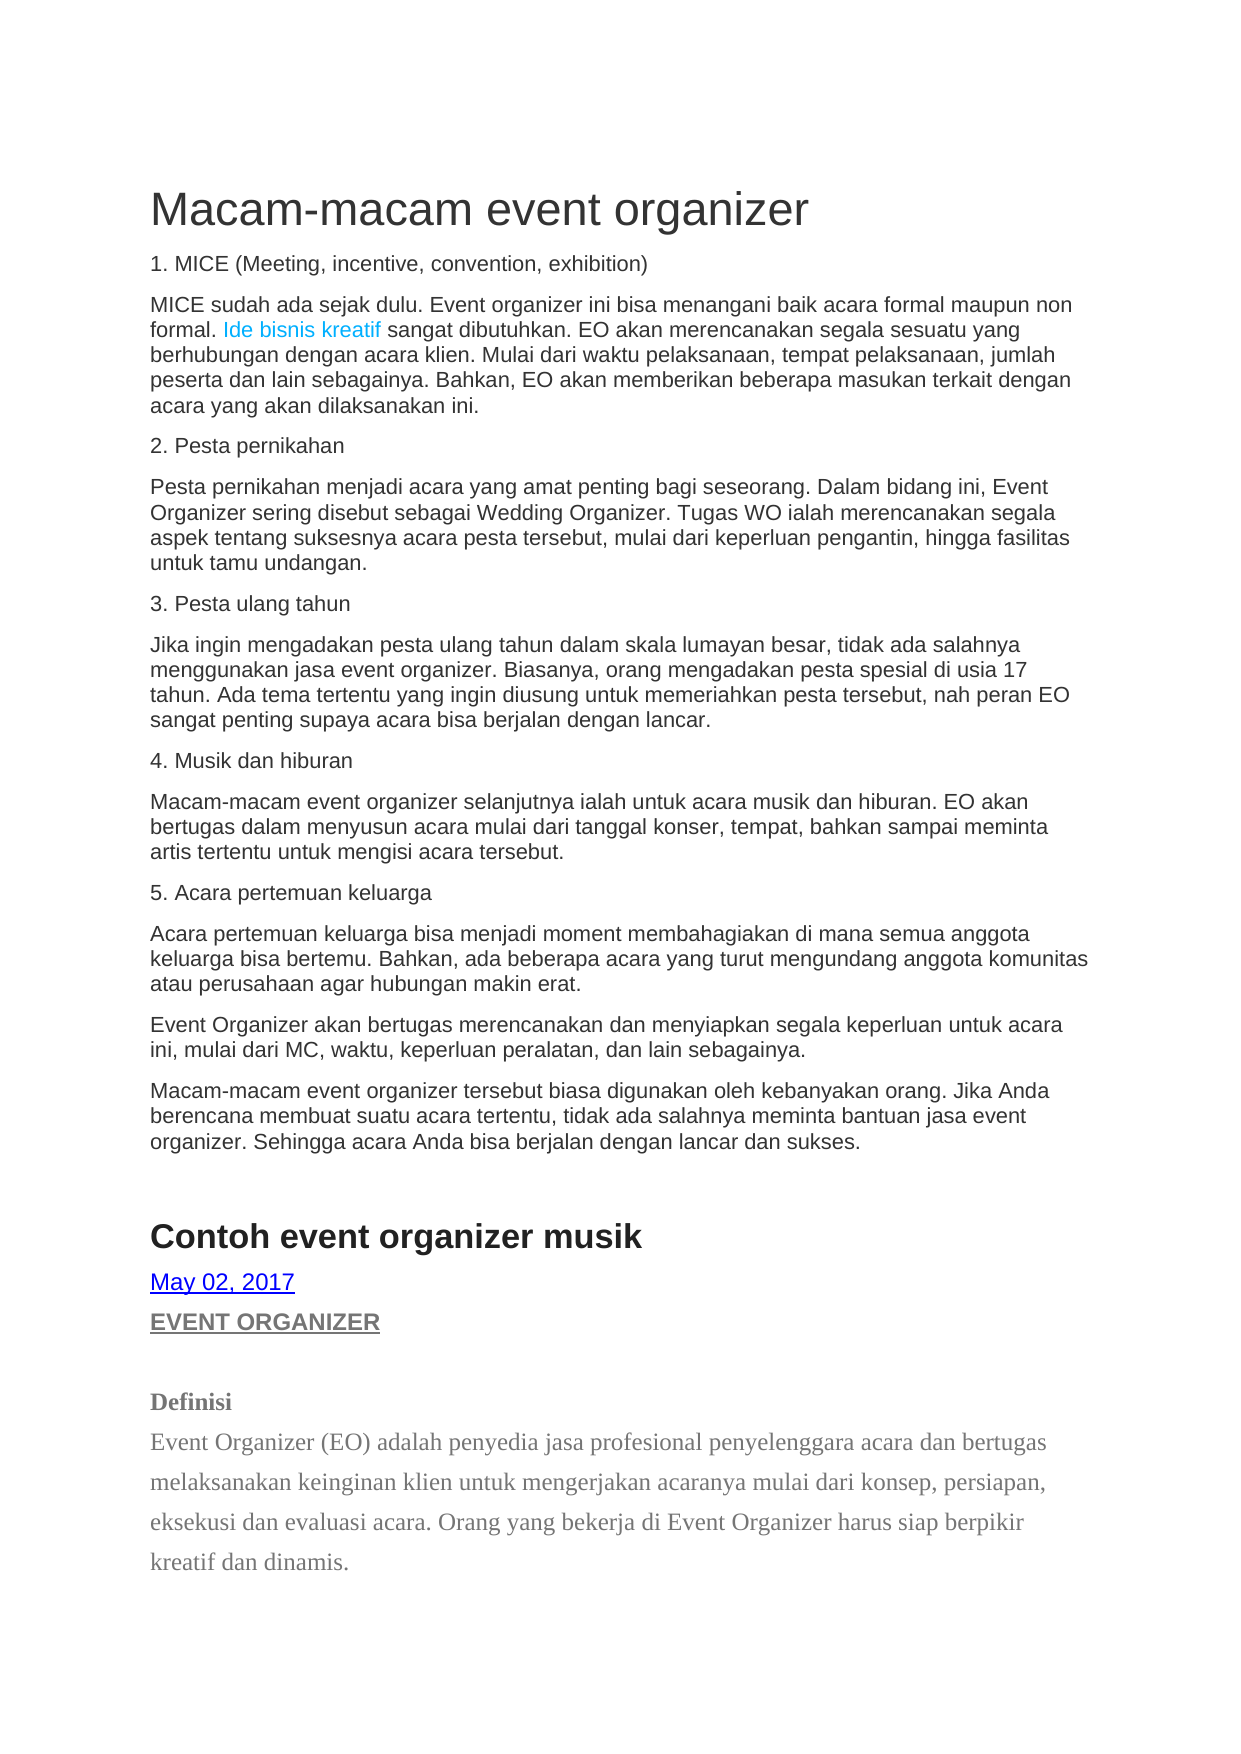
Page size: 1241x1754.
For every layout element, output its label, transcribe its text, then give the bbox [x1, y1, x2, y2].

text May 02, 2017 [150, 1268, 1090, 1296]
text 4. Musik dan hiburan [150, 748, 1090, 773]
text Macam-macam event organizer tersebut biasa digunakan oleh kebanyakan orang. Jika Anda berencana membuat suatu acara tertentu, tidak ada salahnya meminta bantuan jasa event organizer. Sehingga acara Anda bisa berjalan dengan lancar dan sukses. [150, 1078, 1090, 1154]
text Macam-macam event organizer selanjutnya ialah untuk acara musik dan hiburan. EO akan bertugas dalam menyusun acara mulai dari tanggal konser, tempat, bahkan sampai meminta artis tertentu untuk mengisi acara tersebut. [150, 789, 1090, 864]
text MICE sudah ada sejak dulu. Event organizer ini bisa menangani baik acara formal maupun non formal. Ide bisnis kreatif sangat dibutuhkan. EO akan merencanakan segala sesuatu yang berhubungan dengan acara klien. Mulai dari waktu pelaksanaan, tempat pelaksanaan, jumlah peserta dan lain sebagainya. Bahkan, EO akan memberikan beberapa masukan terkait dengan acara yang akan dilaksanakan ini. [150, 292, 1090, 418]
text 5. Acara pertemuan keluarga [150, 880, 1090, 905]
text 3. Pesta ulang tahun [150, 591, 1090, 616]
text Jika ingin mengadakan pesta ulang tahun dalam skala lumayan besar, tidak ada salahnya menggunakan jasa event organizer. Biasanya, orang mengadakan pesta spesial di usia 17 tahun. Ada tema tertentu yang ingin diusung untuk memeriahkan pesta tersebut, nah peran EO sangat penting supaya acara bisa berjalan dengan lancar. [150, 631, 1090, 732]
text 1. MICE (Meeting, incentive, convention, exhibition) [150, 251, 1090, 276]
text Definisi Event Organizer (EO) adalah penyedia jasa profesional penyelenggara acara dan bertugas melaksanakan keinginan klien untuk mengerjakan acaranya mulai dari konsep, persiapan, eksekusi dan evaluasi acara. Orang yang bekerja di Event Organizer harus siap berpikir kreatif dan dinamis. [150, 1376, 1090, 1576]
text Contoh event organizer musik [150, 1216, 1090, 1256]
text Event Organizer akan bertugas merencanakan dan menyiapkan segala keperluan untuk acara ini, mulai dari MC, waktu, keperluan peralatan, dan lain sebagainya. [150, 1012, 1090, 1062]
text Macam-macam event organizer [150, 181, 1090, 235]
text Pesta pernikahan menjadi acara yang amat penting bagi seseorang. Dalam bidang ini, Event Organizer sering disebut sebagai Wedding Organizer. Tugas WO ialah merencanakan segala aspek tentang suksesnya acara pesta tersebut, mulai dari keperluan pengantin, hingga fasilitas untuk tamu undangan. [150, 474, 1090, 575]
text Acara pertemuan keluarga bisa menjadi moment membahagiakan di mana semua anggota keluarga bisa bertemu. Bahkan, ada beberapa acara yang turut mengundang anggota komunitas atau perusahaan agar hubungan makin erat. [150, 921, 1090, 996]
text EVENT ORGANIZER [150, 1296, 1090, 1336]
text 2. Pesta pernikahan [150, 433, 1090, 458]
